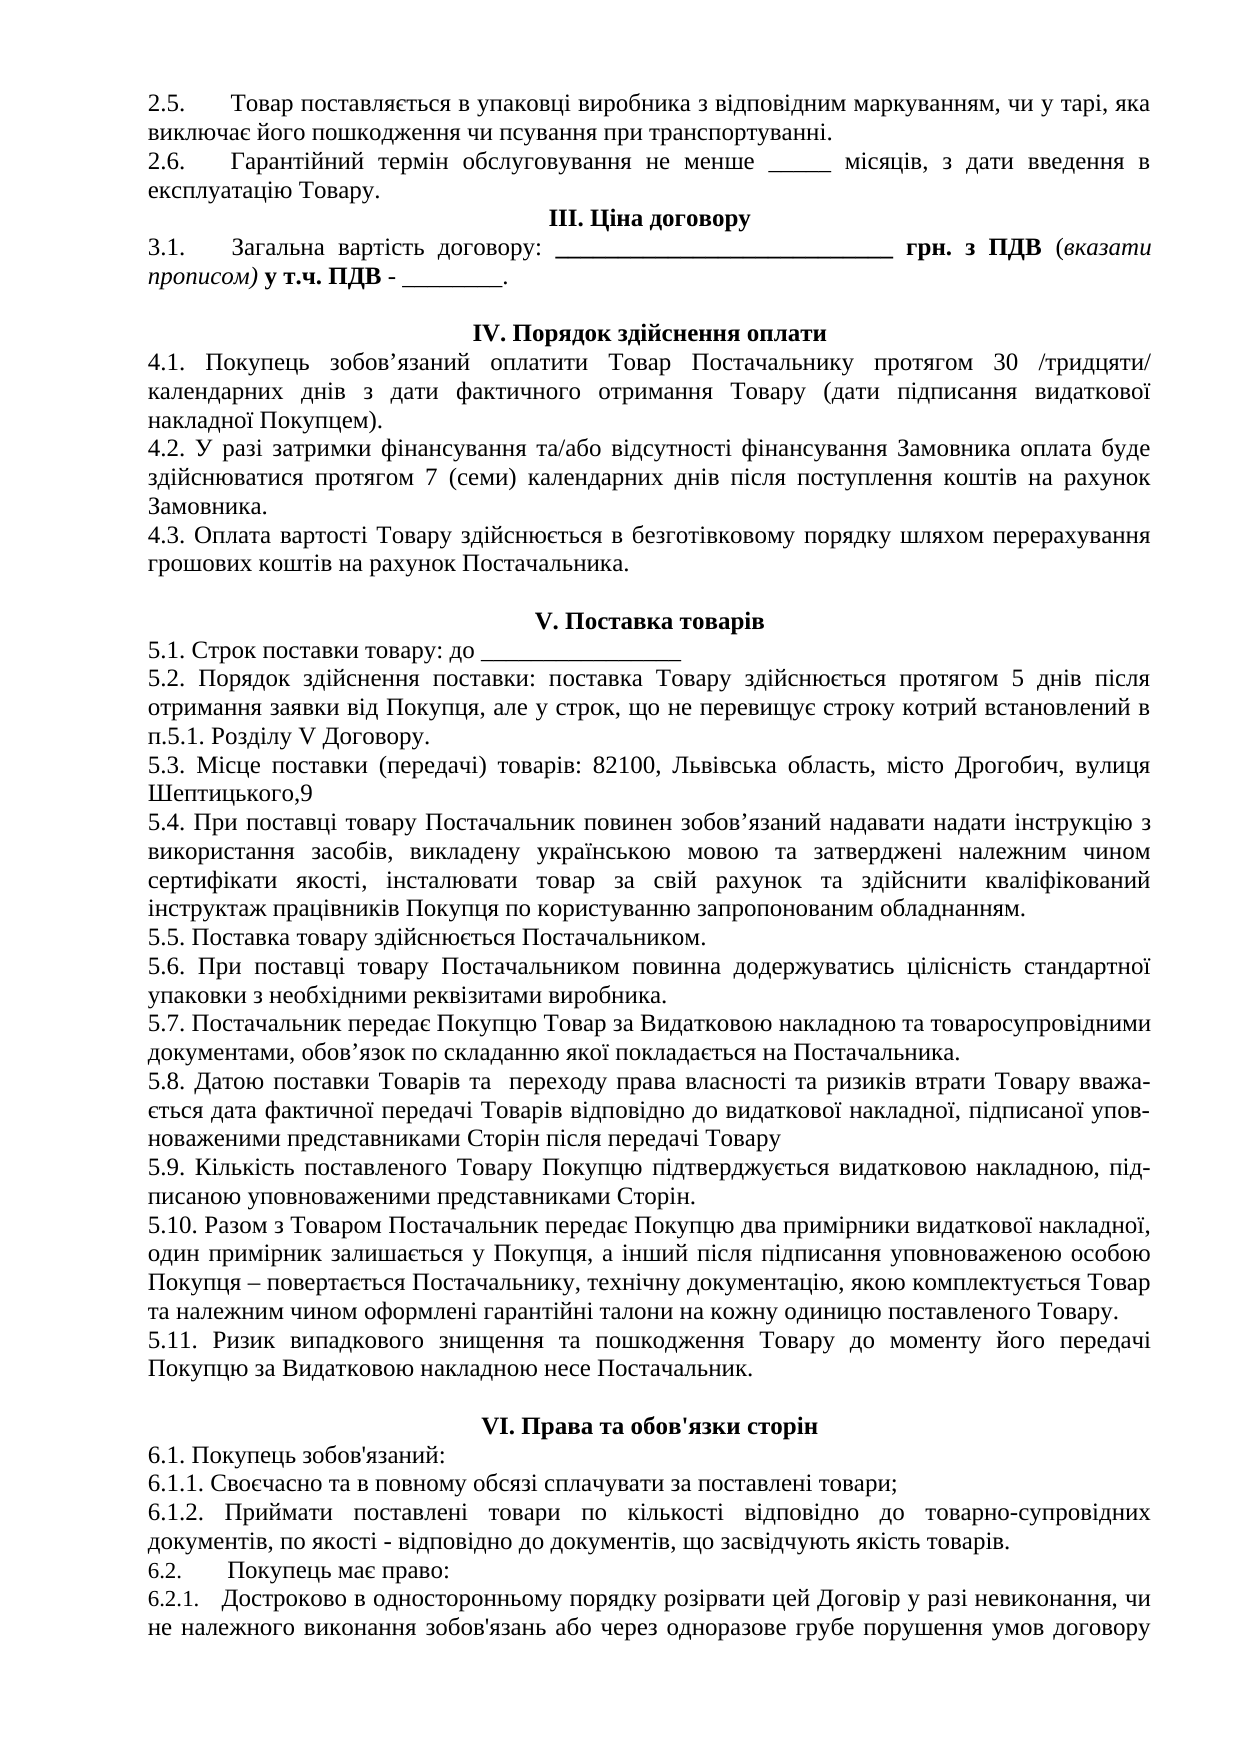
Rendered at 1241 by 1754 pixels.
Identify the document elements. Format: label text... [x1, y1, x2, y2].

text 5.3. Місце поставки (передачі) товарів: 82100, Львівська область, місто Дрогобич, вулиця Шептицького,9 [148, 750, 1152, 807]
text 6.1.1. Своєчасно та в повному обсязі сплачувати за поставлені товари; [148, 1468, 1152, 1497]
text 5.5. Поставка товару здійснюється Постачальником. [148, 922, 1152, 951]
text 5.4. При поставці товару Постачальник повинен зобов’язаний надавати надати інструкцію з використання засобів, викладену українською мовою та затверджені належним чином сертифікати якості, інсталювати товар за свій рахунок та здійснити кваліфікований інструктаж працівників Покупця по користуванню запропонованим обладнанням. [148, 807, 1152, 922]
text 5.1. Строк поставки товару: до ________________ [148, 635, 1152, 663]
text 5.2. Порядок здійснення поставки: поставка Товару здійснюється протягом 5 днів після отримання заявки від Покупця, але у строк, що не перевищує строку котрий встановлений в п.5.1. Розділу V Договору. [148, 663, 1152, 750]
text 5.6. При поставці товару Постачальником повинна додержуватись цілісність стандартної упаковки з необхідними реквізитами виробника. [148, 951, 1152, 1008]
text 5.8. Датою поставки Товарів та переходу права власності та ризиків втрати Товару вважа-ється дата фактичної передачі Товарів відповідно до видаткової накладної, підписаної упов-новаженими представниками Сторін після передачі Товару [148, 1066, 1152, 1152]
list Гарантійний термін обслуговування не менше _____ місяців, з дати введення в експлуатацію Товару. [148, 146, 1152, 203]
text 5.9. Кількість поставленого Товару Покупцю підтверджується видатковою накладною, під-писаною уповноваженими представниками Сторін. [148, 1152, 1152, 1210]
list Товар поставляється в упаковці виробника з відповідним маркуванням, чи у тарі, яка виключає його пошкодження чи псування при транспортуванні. [148, 88, 1152, 146]
text 6.1. Покупець зобов'язаний: [148, 1440, 1152, 1468]
list Загальна вартість договору: ___________________________ грн. з ПДВ (вказати прописом) у т.ч. ПДВ - ________. [148, 232, 1152, 290]
text 5.7. Постачальник передає Покупцю Товар за Видатковою накладною та товаросупровідними документами, обов’язок по складанню якої покладається на Постачальника. [148, 1008, 1152, 1066]
text 4.1. Покупець зобов’язаний оплатити Товар Постачальнику протягом 30 /тридцяти/ календарних днів з дати фактичного отримання Товару (дати підписання видаткової накладної Покупцем). [148, 347, 1152, 433]
text V. Поставка товарів [148, 606, 1152, 635]
list Покупець має право: [148, 1555, 1152, 1583]
text IV. Порядок здійснення оплати [148, 318, 1152, 347]
text 4.2. У разі затримки фінансування та/або відсутності фінансування Замовника оплата буде здійснюватися протягом 7 (семи) календарних днів після поступлення коштів на рахунок Замовника. [148, 433, 1152, 520]
text 4.3. Оплата вартості Товару здійснюється в безготівковому порядку шляхом перерахування грошових коштів на рахунок Постачальника. [148, 520, 1152, 577]
text 5.11. Ризик випадкового знищення та пошкодження Товару до моменту його передачі Покупцю за Видатковою накладною несе Постачальник. [148, 1325, 1152, 1382]
text VI. Права та обов'язки сторін [148, 1411, 1152, 1440]
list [148, 1583, 1152, 1641]
text III. Ціна договору [148, 203, 1152, 232]
text 5.10. Разом з Товаром Постачальник передає Покупцю два примірники видаткової накладної, один примірник залишається у Покупця, а інший після підписання уповноваженою особою Покупця – повертається Постачальнику, технічну документацію, якою комплектується Товар та належним чином оформлені гарантійні талони на кожну одиницю поставленого Товару. [148, 1210, 1152, 1325]
text 6.1.2. Приймати поставлені товари по кількості відповідно до товарно-супровідних документів, по якості - відповідно до документів, що засвідчують якість товарів. [148, 1497, 1152, 1555]
